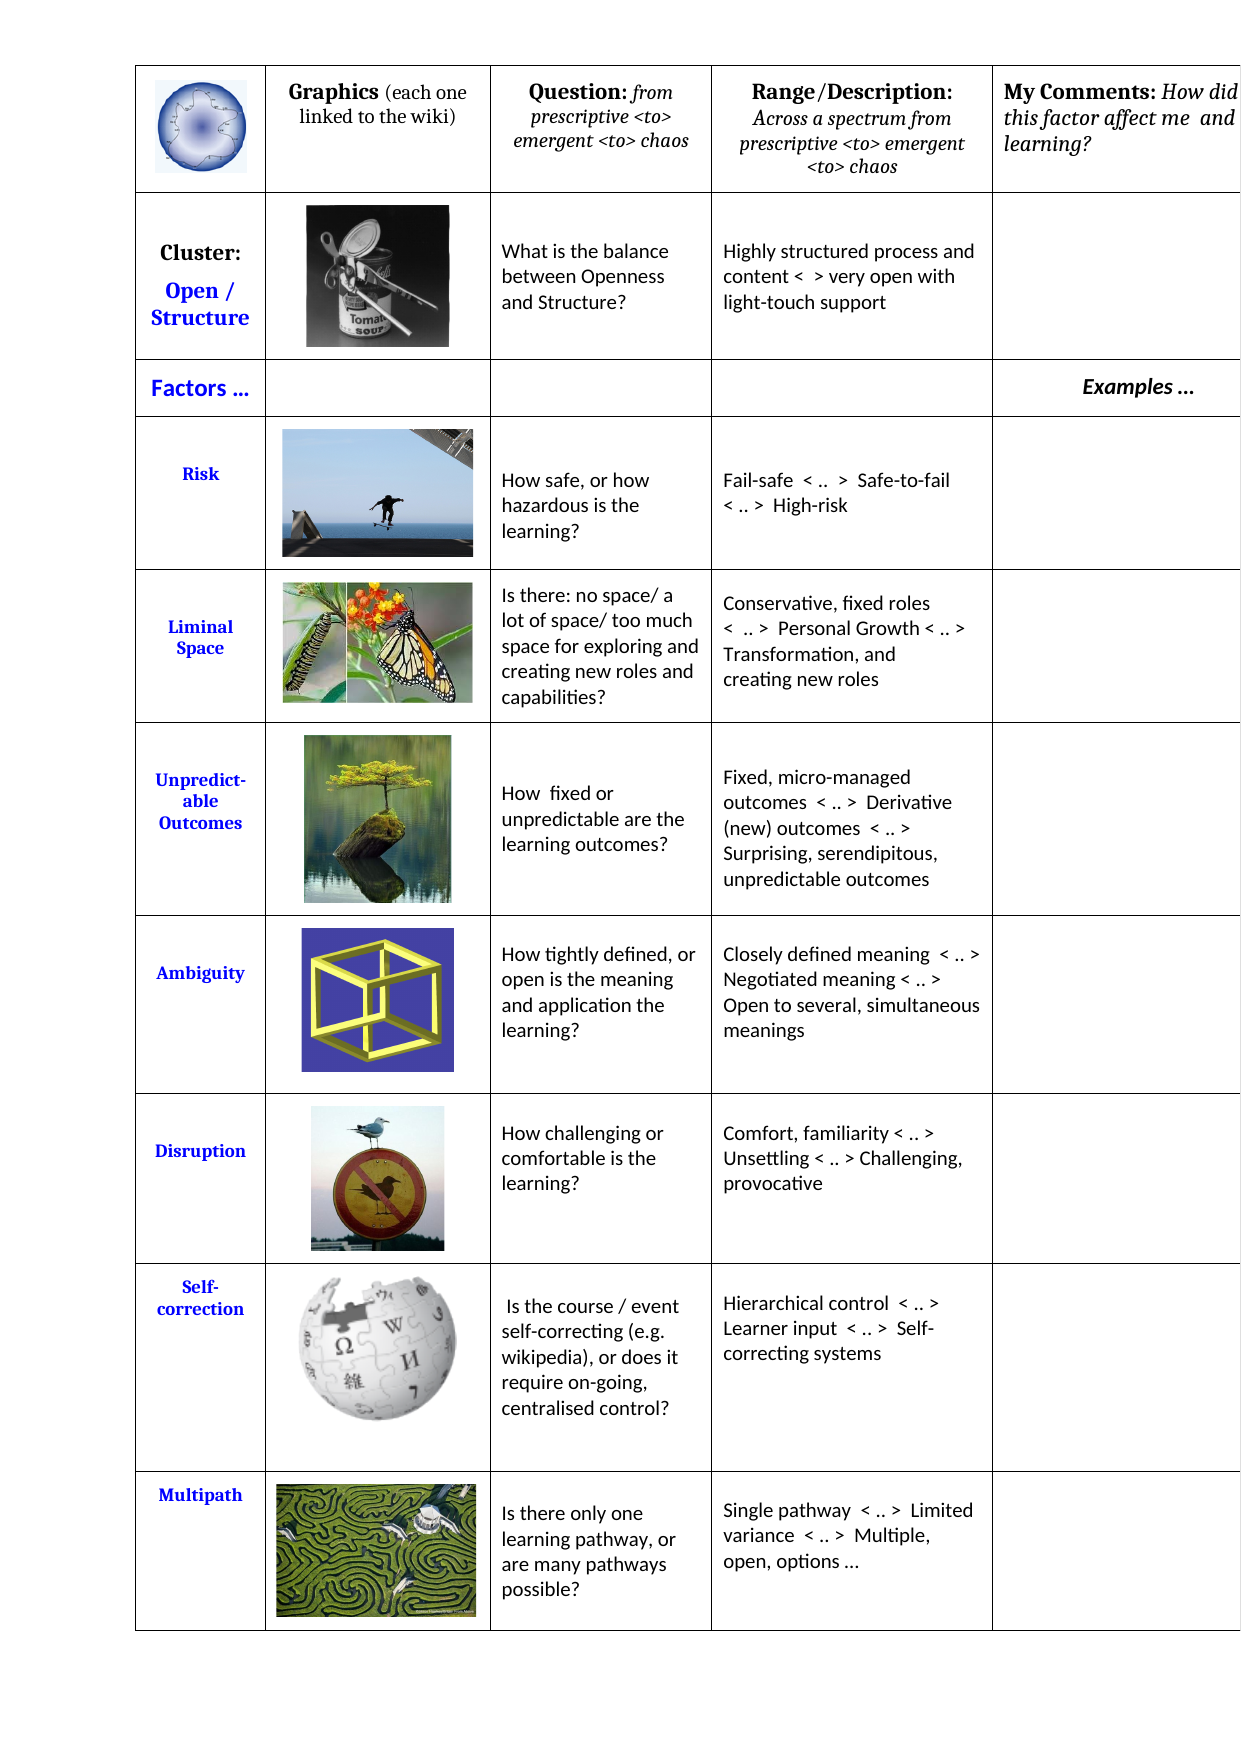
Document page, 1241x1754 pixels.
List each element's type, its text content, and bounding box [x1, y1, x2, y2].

picture [311, 1106, 445, 1251]
table_cell Is there only one learning pathway, or are many pathways possible? [491, 1472, 711, 1629]
picture [301, 928, 454, 1072]
table_cell [491, 360, 711, 416]
table_cell Ambiguity [136, 916, 265, 1093]
picture [153, 78, 249, 176]
picture [282, 582, 473, 703]
table_cell [266, 193, 490, 359]
table_cell Is there: no space/ a lot of space/ too much space for exploring and creating new roles and capabilities? [491, 570, 711, 722]
picture [305, 205, 450, 347]
table_cell [993, 916, 1240, 1093]
table_header [136, 66, 265, 192]
table_cell Conservative, fixed roles < .. > Personal Growth < .. > Transformation, and creating new roles [712, 570, 992, 722]
table_cell [993, 193, 1240, 359]
table_cell [266, 723, 490, 915]
table_cell Highly structured process and content < > very open with light-touch support [712, 193, 992, 359]
table_cell Is the course / event self-correcting (e.g. wikipedia), or does it require on-going, centralised control? [491, 1264, 711, 1471]
table_cell Cluster: Open / Structure [136, 193, 265, 359]
table_cell Closely defined meaning < .. > Negotiated meaning < .. > Open to several, simultaneous meanings [712, 916, 992, 1093]
table_cell [993, 570, 1240, 722]
table_cell What is the balance between Openness and Structure? [491, 193, 711, 359]
table_cell [266, 916, 490, 1093]
table_header Range/Description: Across a spectrum from prescriptive <to> emergent <to> chaos [712, 66, 992, 192]
table_cell How safe, or how hazardous is the learning? [491, 417, 711, 569]
table_cell [993, 1264, 1240, 1471]
picture [276, 1484, 477, 1617]
table_cell Self-correction [136, 1264, 265, 1471]
table_cell Fail-safe < .. > Safe-to-fail < .. > High-risk [712, 417, 992, 569]
table_cell [266, 570, 490, 722]
table_cell [712, 360, 992, 416]
table_cell [993, 417, 1240, 569]
table_header My Comments: How did this factor affect me and my learning? [993, 66, 1240, 192]
table_cell [266, 1094, 490, 1263]
table_cell How tightly defined, or open is the meaning and application the learning? [491, 916, 711, 1093]
table_cell How fixed or unpredictable are the learning outcomes? [491, 723, 711, 915]
table_header Graphics (each one linked to the wiki) [266, 66, 490, 192]
picture [304, 735, 452, 903]
table_cell How challenging or comfortable is the learning? [491, 1094, 711, 1263]
table_cell Comfort, familiarity < .. > Unsettling < .. > Challenging, provocative [712, 1094, 992, 1263]
table_header Question: from prescriptive <to> emergent <to> chaos [491, 66, 711, 192]
table_cell [993, 1094, 1240, 1263]
table_cell [266, 360, 490, 416]
table_cell [266, 1264, 490, 1471]
table_cell Fixed, micro-managed outcomes < .. > Derivative (new) outcomes < .. > Surprising, serendipitous, unpredictable outcomes [712, 723, 992, 915]
table_cell Multipath [136, 1472, 265, 1629]
table_cell Unpredict-able Outcomes [136, 723, 265, 915]
table_cell Liminal Space [136, 570, 265, 722]
table_cell Single pathway < .. > Limited variance < .. > Multiple, open, options … [712, 1472, 992, 1629]
table_cell Examples … [993, 360, 1240, 416]
table_cell Disruption [136, 1094, 265, 1263]
table_cell [266, 1472, 490, 1629]
picture [298, 1276, 457, 1422]
table_cell Risk [136, 417, 265, 569]
table_cell Hierarchical control < .. > Learner input < .. > Self-correcting systems [712, 1264, 992, 1471]
table_cell [993, 723, 1240, 915]
table_cell Factors … [136, 360, 265, 416]
picture [282, 429, 474, 557]
table_cell [266, 417, 490, 569]
table_cell [993, 1472, 1240, 1629]
